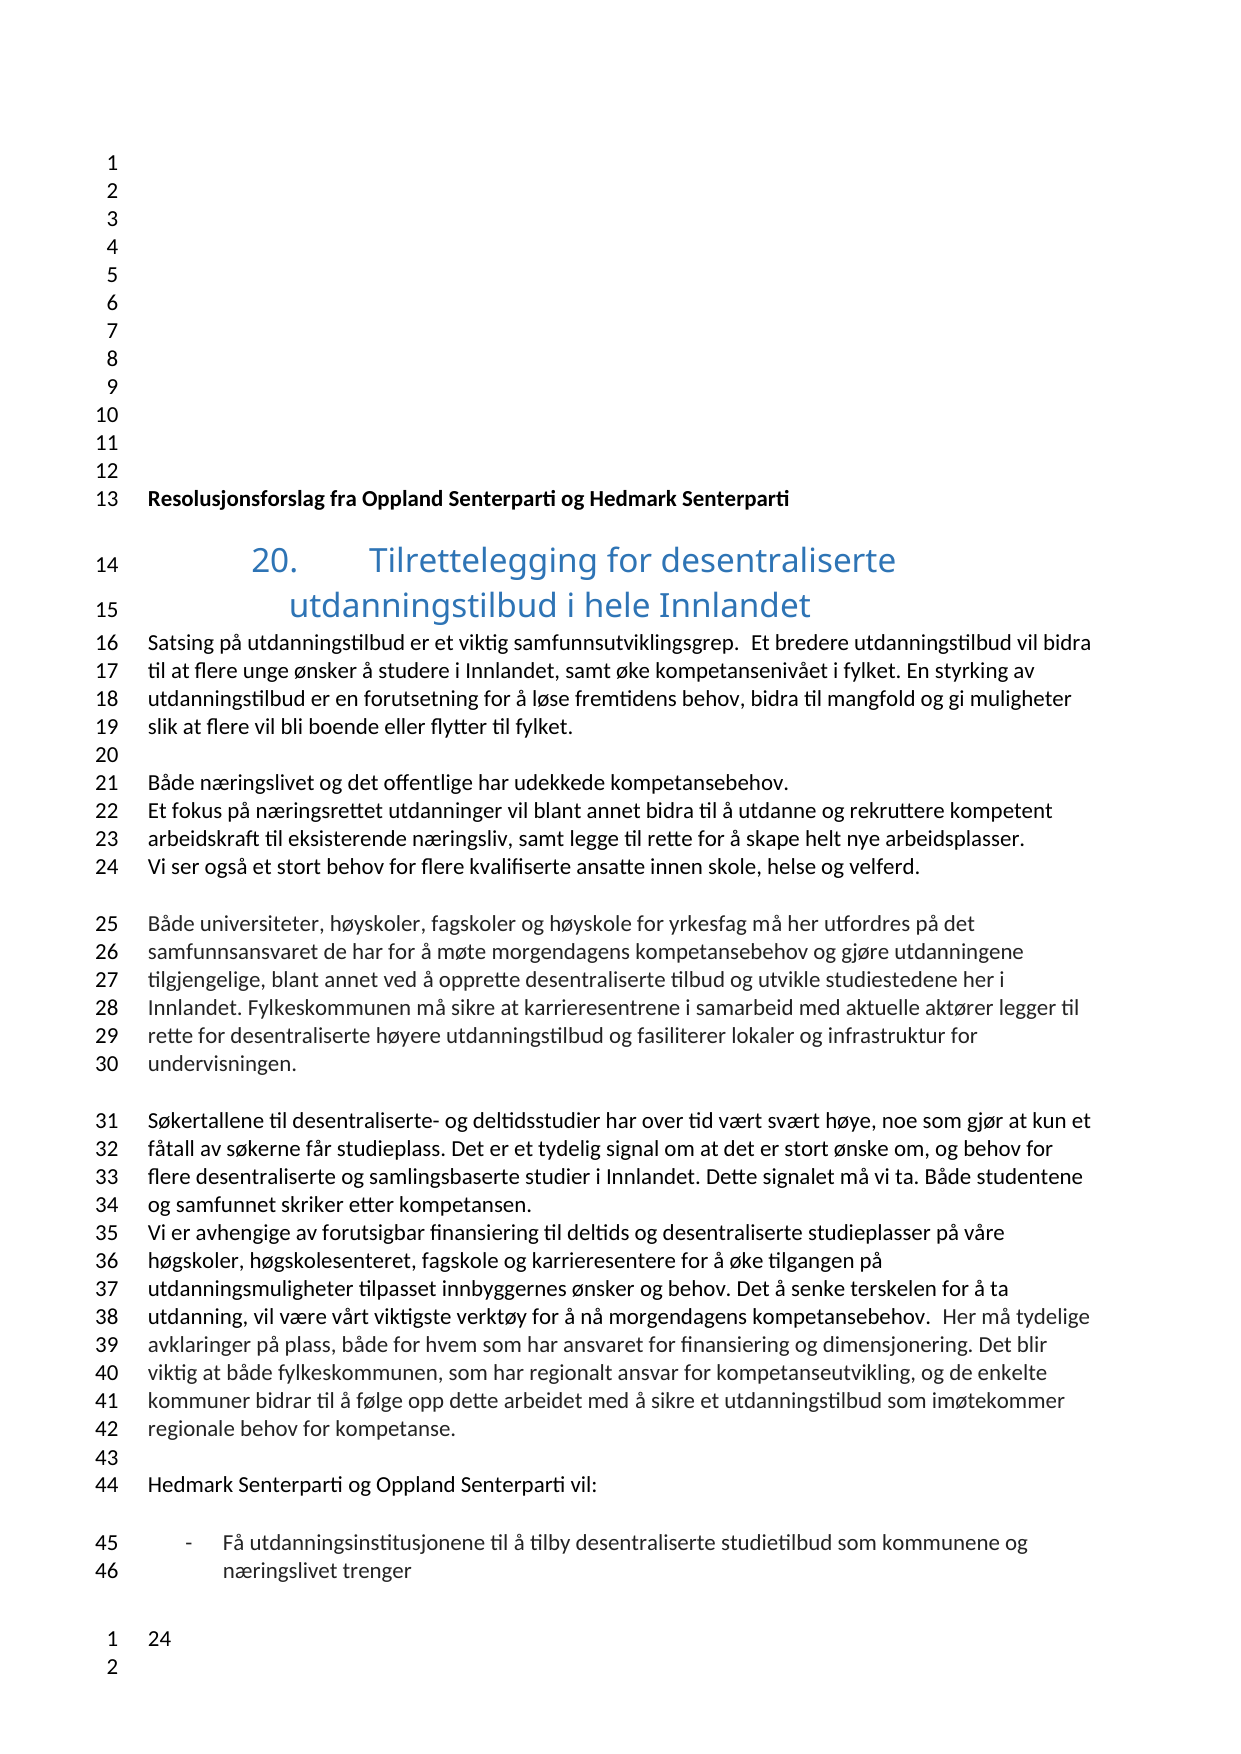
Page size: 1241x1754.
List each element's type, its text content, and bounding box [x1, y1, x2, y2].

text Vi ser også et stort behov for flere kvalifiserte ansatte innen skole, helse og velferd. [148, 936, 1093, 964]
subtitle Tilrettelegging for desentraliserte utdanningstilbud i hele Innlandet [251, 621, 1093, 712]
text Hedmark Senterparti og Oppland Senterparti vil: [148, 1555, 1093, 1583]
text Søkertallene til desentraliserte- og deltidsstudier har over tid vært svært høye, noe som gjør at kun et fåtall av søkerne får studieplass. Det er et tydelig signal om at det er stort ønske om, og behov for flere desentraliserte og samlingsbaserte studier i Innlandet. Dette signalet må vi ta. Både studentene og samfunnet skriker etter kompetansen. [148, 1190, 1093, 1302]
text Vi er avhengige av forutsigbar finansiering til deltids og desentraliserte studieplasser på våre høgskoler, høgskolesenteret, fagskole og karrieresentere for å øke tilgangen på utdanningsmuligheter tilpasset innbyggernes ønsker og behov. Det å senke terskelen for å ta utdanning, vil være vårt viktigste verktøy for å nå morgendagens kompetansebehov. Her må tydelige avklaringer på plass, både for hvem som har ansvaret for finansiering og dimensjonering. Det blir viktig at både fylkeskommunen, som har regionalt ansvar for kompetanseutvikling, og de enkelte kommuner bidrar til å følge opp dette arbeidet med å sikre et utdanningstilbud som imøtekommer regionale behov for kompetanse. [148, 1302, 1093, 1527]
text Satsing på utdanningstilbud er et viktig samfunnsutviklingsgrep. Et bredere utdanningstilbud vil bidra til at flere unge ønsker å studere i Innlandet, samt øke kompetansenivået i fylket. En styrking av utdanningstilbud er en forutsetning for å løse fremtidens behov, bidra til mangfold og gi muligheter slik at flere vil bli boende eller flytter til fylket. [148, 712, 1093, 824]
text Både universiteter, høyskoler, fagskoler og høyskole for yrkesfag må her utfordres på det samfunnsansvaret de har for å møte morgendagens kompetansebehov og gjøre utdanningene tilgjengelige, blant annet ved å opprette desentraliserte tilbud og utvikle studiestedene her i Innlandet. Fylkeskommunen må sikre at karrieresentrene i samarbeid med aktuelle aktører legger til rette for desentraliserte høyere utdanningstilbud og fasiliterer lokaler og infrastruktur for undervisningen. [148, 993, 1093, 1161]
text Både næringslivet og det offentlige har udekkede kompetansebehov. Et fokus på næringsrettet utdanninger vil blant annet bidra til å utdanne og rekruttere kompetent arbeidskraft til eksisterende næringsliv, samt legge til rette for å skape helt nye arbeidsplasser. [148, 852, 1093, 936]
text Resolusjonsforslag fra Oppland Senterparti og Hedmark Senterparti [148, 568, 1093, 596]
